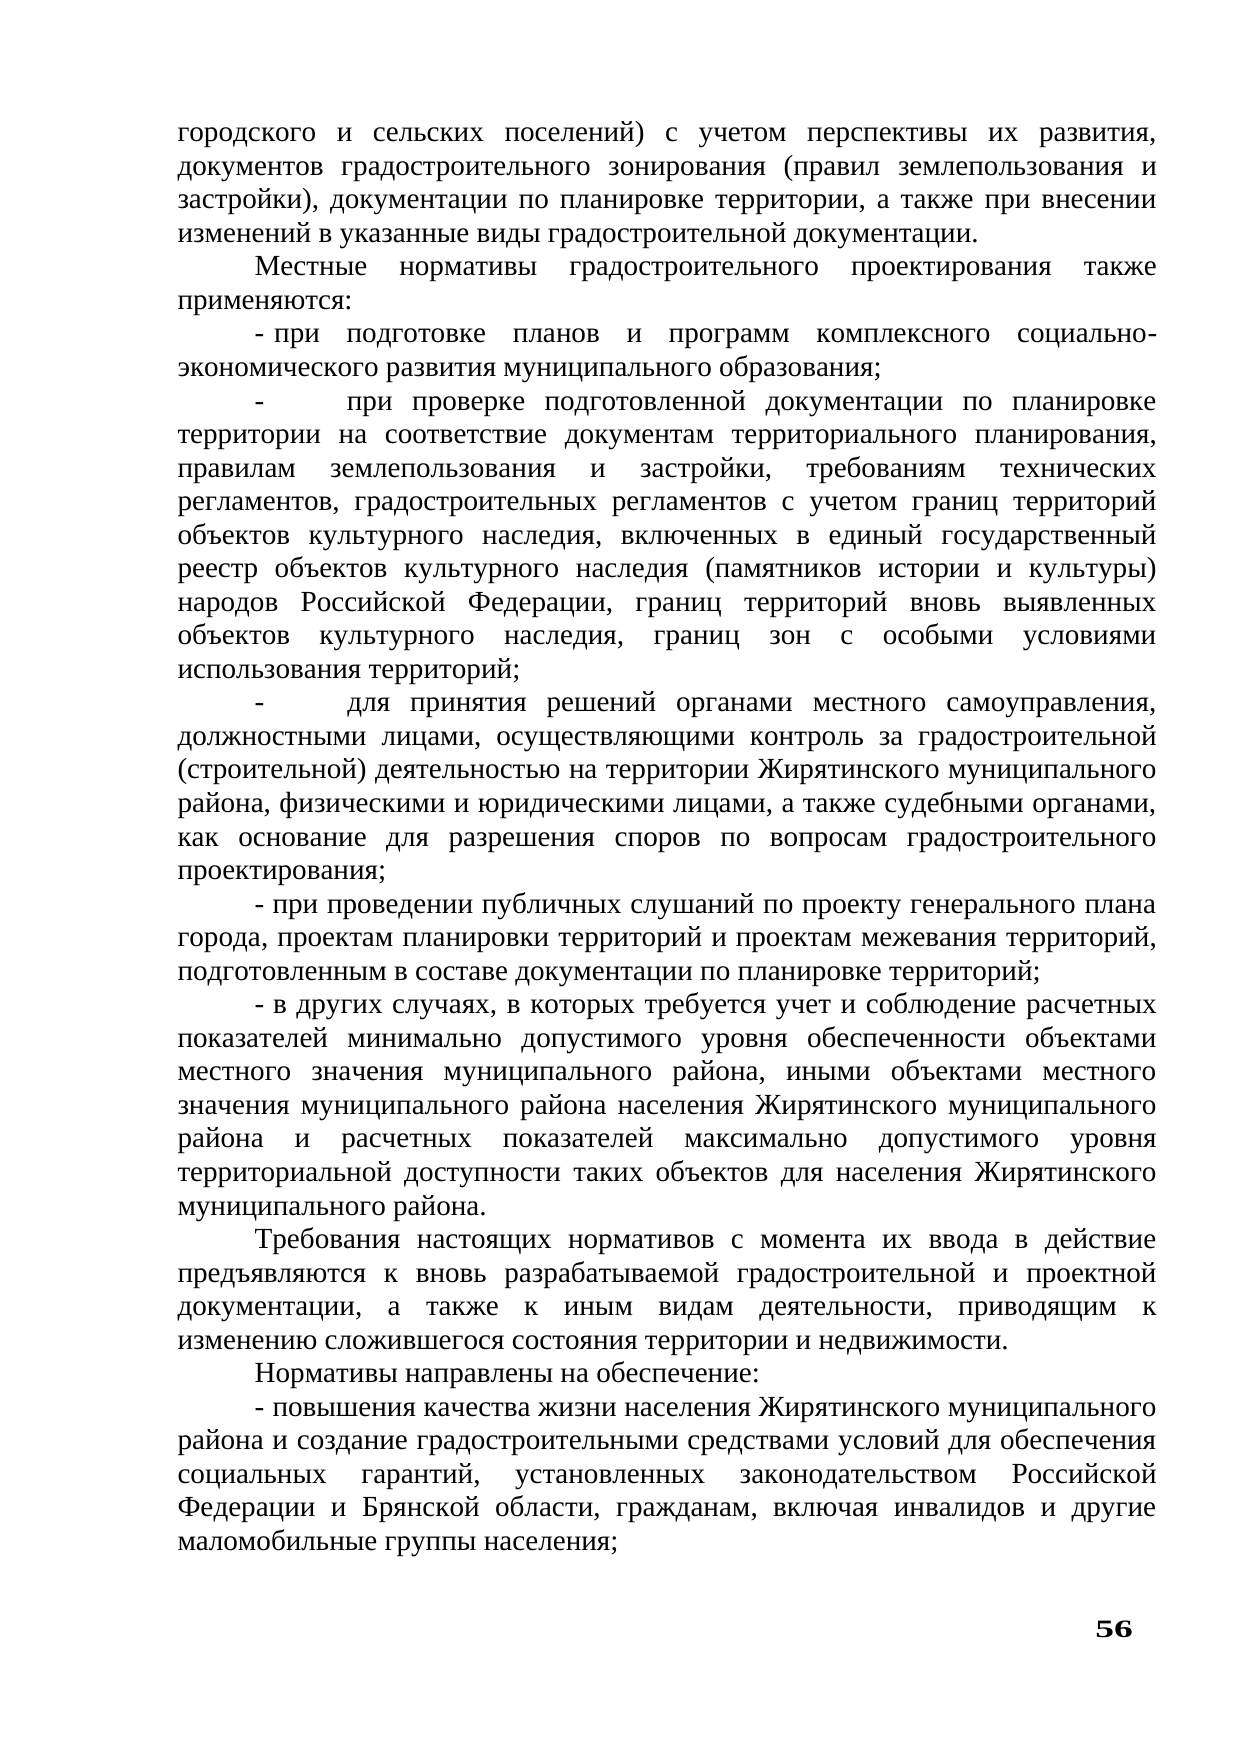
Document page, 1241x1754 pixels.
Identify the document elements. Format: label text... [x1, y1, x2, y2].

list в других случаях, в которых требуется учет и соблюдение расчетных показателей минимально допустимого уровня обеспеченности объектами местного значения муниципального района, иными объектами местного значения муниципального района населения Жирятинского муниципального района и расчетных показателей максимально допустимого уровня территориальной доступности таких объектов для населения Жирятинского муниципального района. [177, 987, 1157, 1222]
text Нормативы направлены на обеспечение: [177, 1356, 1157, 1389]
text городского и сельских поселений) с учетом перспективы их развития, документов градостроительного зонирования (правил землепользования и застройки), документации по планировке территории, а также при внесении изменений в указанные виды градостроительной документации. [177, 115, 1157, 249]
text Местные нормативы градостроительного проектирования также применяются: [177, 249, 1157, 316]
list при проверке подготовленной документации по планировке территории на соответствие документам территориального планирования, правилам землепользования и застройки, требованиям технических регламентов, градостроительных регламентов с учетом границ территорий объектов культурного наследия, включенных в единый государственный реестр объектов культурного наследия (памятников истории и культуры) народов Российской Федерации, границ территорий вновь выявленных объектов культурного наследия, границ зон с особыми условиями использования территорий; [177, 383, 1157, 685]
text Требования настоящих нормативов с момента их ввода в действие предъявляются к вновь разрабатываемой градостроительной и проектной документации, а также к иным видам деятельности, приводящим к изменению сложившегося состояния территории и недвижимости. [177, 1222, 1157, 1356]
text 56 [1095, 1618, 1133, 1643]
list при подготовке планов и программ комплексного социальноэкономического развития муниципального образования; [177, 316, 1157, 383]
list повышения качества жизни населения Жирятинского муниципального района и создание градостроительными средствами условий для обеспечения социальных гарантий, установленных законодательством Российской Федерации и Брянской области, гражданам, включая инвалидов и другие маломобильные группы населения; [177, 1389, 1157, 1557]
list при проведении публичных слушаний по проекту генерального плана города, проектам планировки территорий и проектам межевания территорий, подготовленным в составе документации по планировке территорий; [177, 886, 1157, 987]
list для принятия решений органами местного самоуправления, должностными лицами, осуществляющими контроль за градостроительной (строительной) деятельностью на территории Жирятинского муниципального района, физическими и юридическими лицами, а также судебными органами, как основание для разрешения споров по вопросам градостроительного проектирования; [177, 685, 1157, 886]
